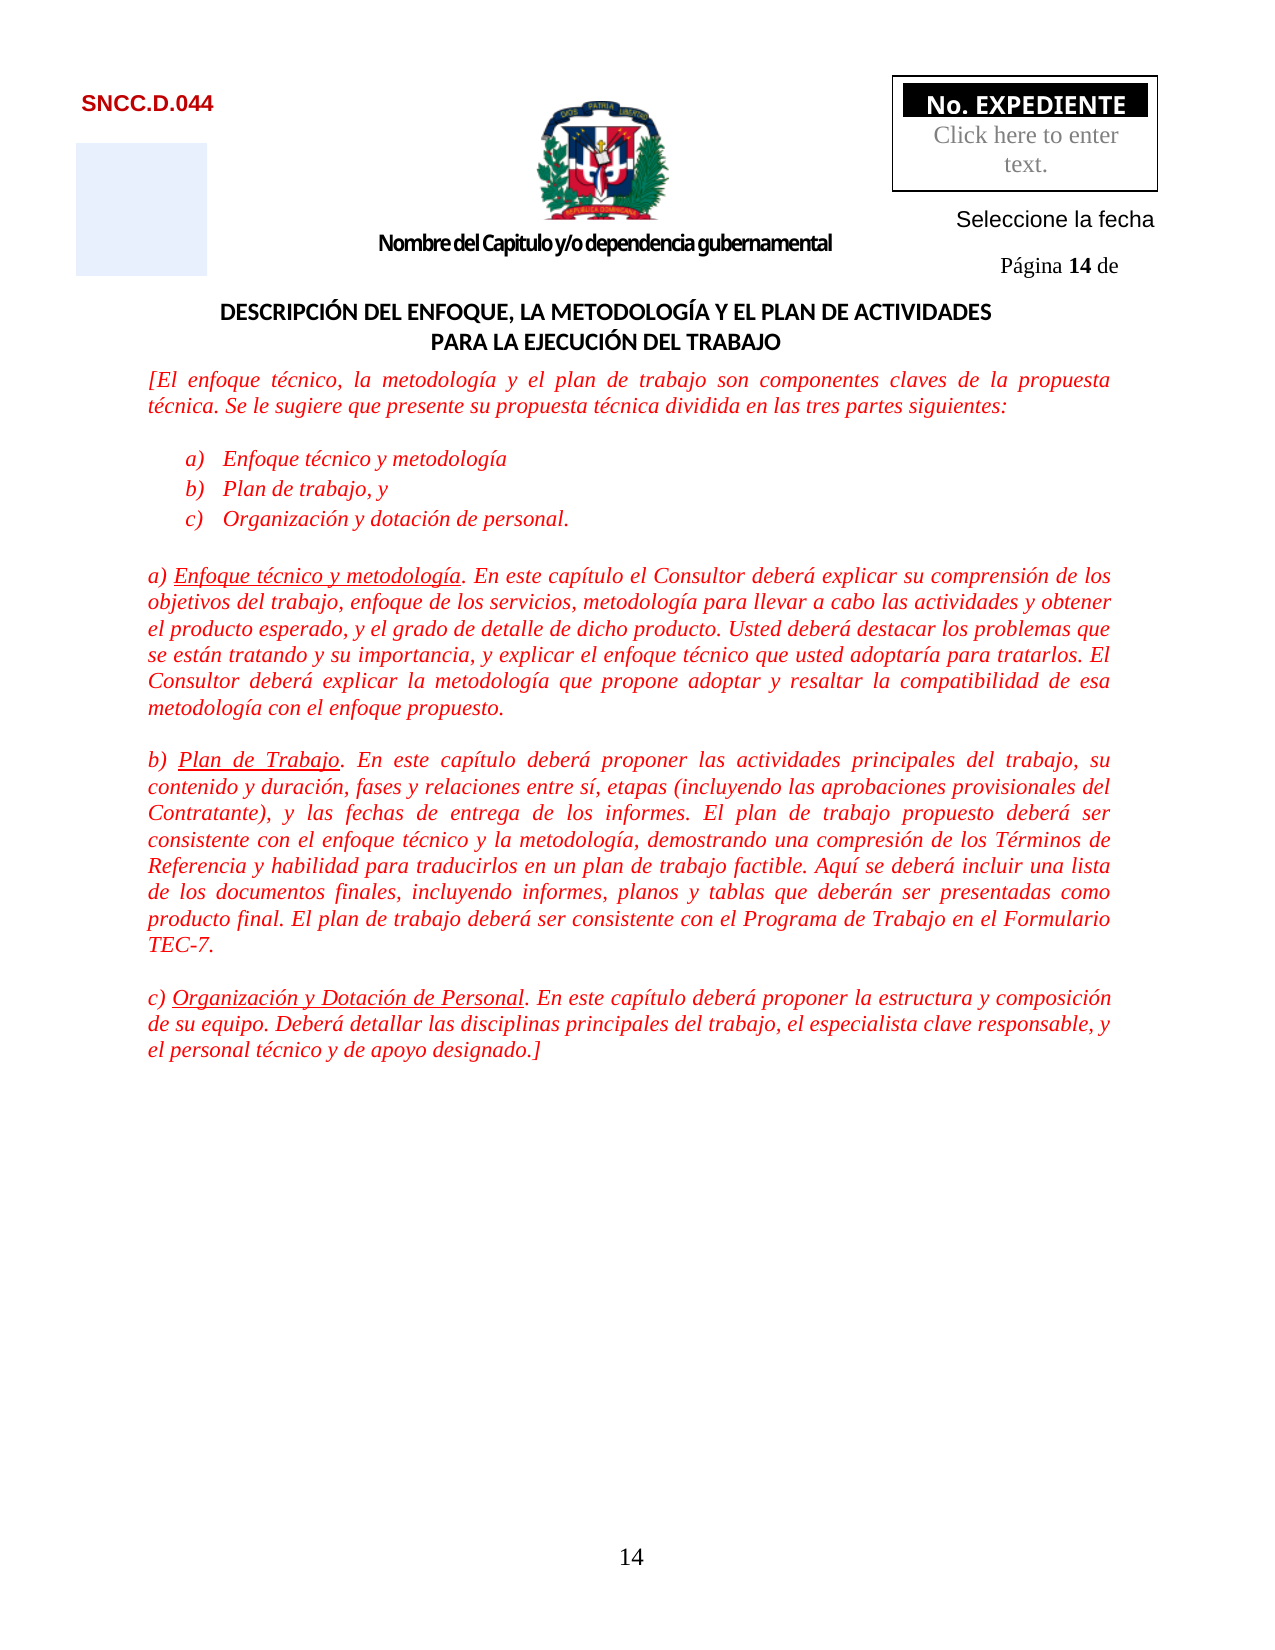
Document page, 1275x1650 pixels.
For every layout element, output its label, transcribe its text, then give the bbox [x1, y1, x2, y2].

list Plan de trabajo, y [185, 475, 1114, 502]
list Enfoque técnico y metodología [185, 445, 1114, 471]
list Organización y dotación de personal. [185, 506, 1114, 532]
text a) Enfoque técnico y metodología. En este capítulo el Consultor deberá explicar su comprensión de los objetivos del trabajo, enfoque de los servicios, metodología para llevar a cabo las actividades y obtener el producto esperado, y el grado de detalle de dicho producto. Usted deberá destacar los problemas que se están tratando y su importancia, y explicar el enfoque técnico que usted adoptaría para tratarlos. El Consultor deberá explicar la metodología que propone adoptar y resaltar la compatibilidad de esa metodología con el enfoque propuesto. [148, 562, 1114, 720]
text [El enfoque técnico, la metodología y el plan de trabajo son componentes claves de la propuesta técnica. Se le sugiere que presente su propuesta técnica dividida en las tres partes siguientes: [148, 366, 1114, 419]
picture [76, 143, 208, 276]
text b) Plan de Trabajo. En este capítulo deberá proponer las actividades principales del trabajo, su contenido y duración, fases y relaciones entre sí, etapas (incluyendo las aprobaciones provisionales del Contratante), y las fechas de entrega de los informes. El plan de trabajo propuesto deberá ser consistente con el enfoque técnico y la metodología, demostrando una compresión de los Términos de Referencia y habilidad para traducirlos en un plan de trabajo factible. Aquí se deberá incluir una lista de los documentos finales, incluyendo informes, planos y tablas que deberán ser presentadas como producto final. El plan de trabajo deberá ser consistente con el Programa de Trabajo en el Formulario TEC-7. [148, 747, 1114, 957]
picture [536, 101, 670, 219]
text c) Organización y Dotación de Personal. En este capítulo deberá proponer la estructura y composición de su equipo. Deberá detallar las disciplinas principales del trabajo, el especialista clave responsable, y el personal técnico y de apoyo designado.] [148, 984, 1114, 1063]
